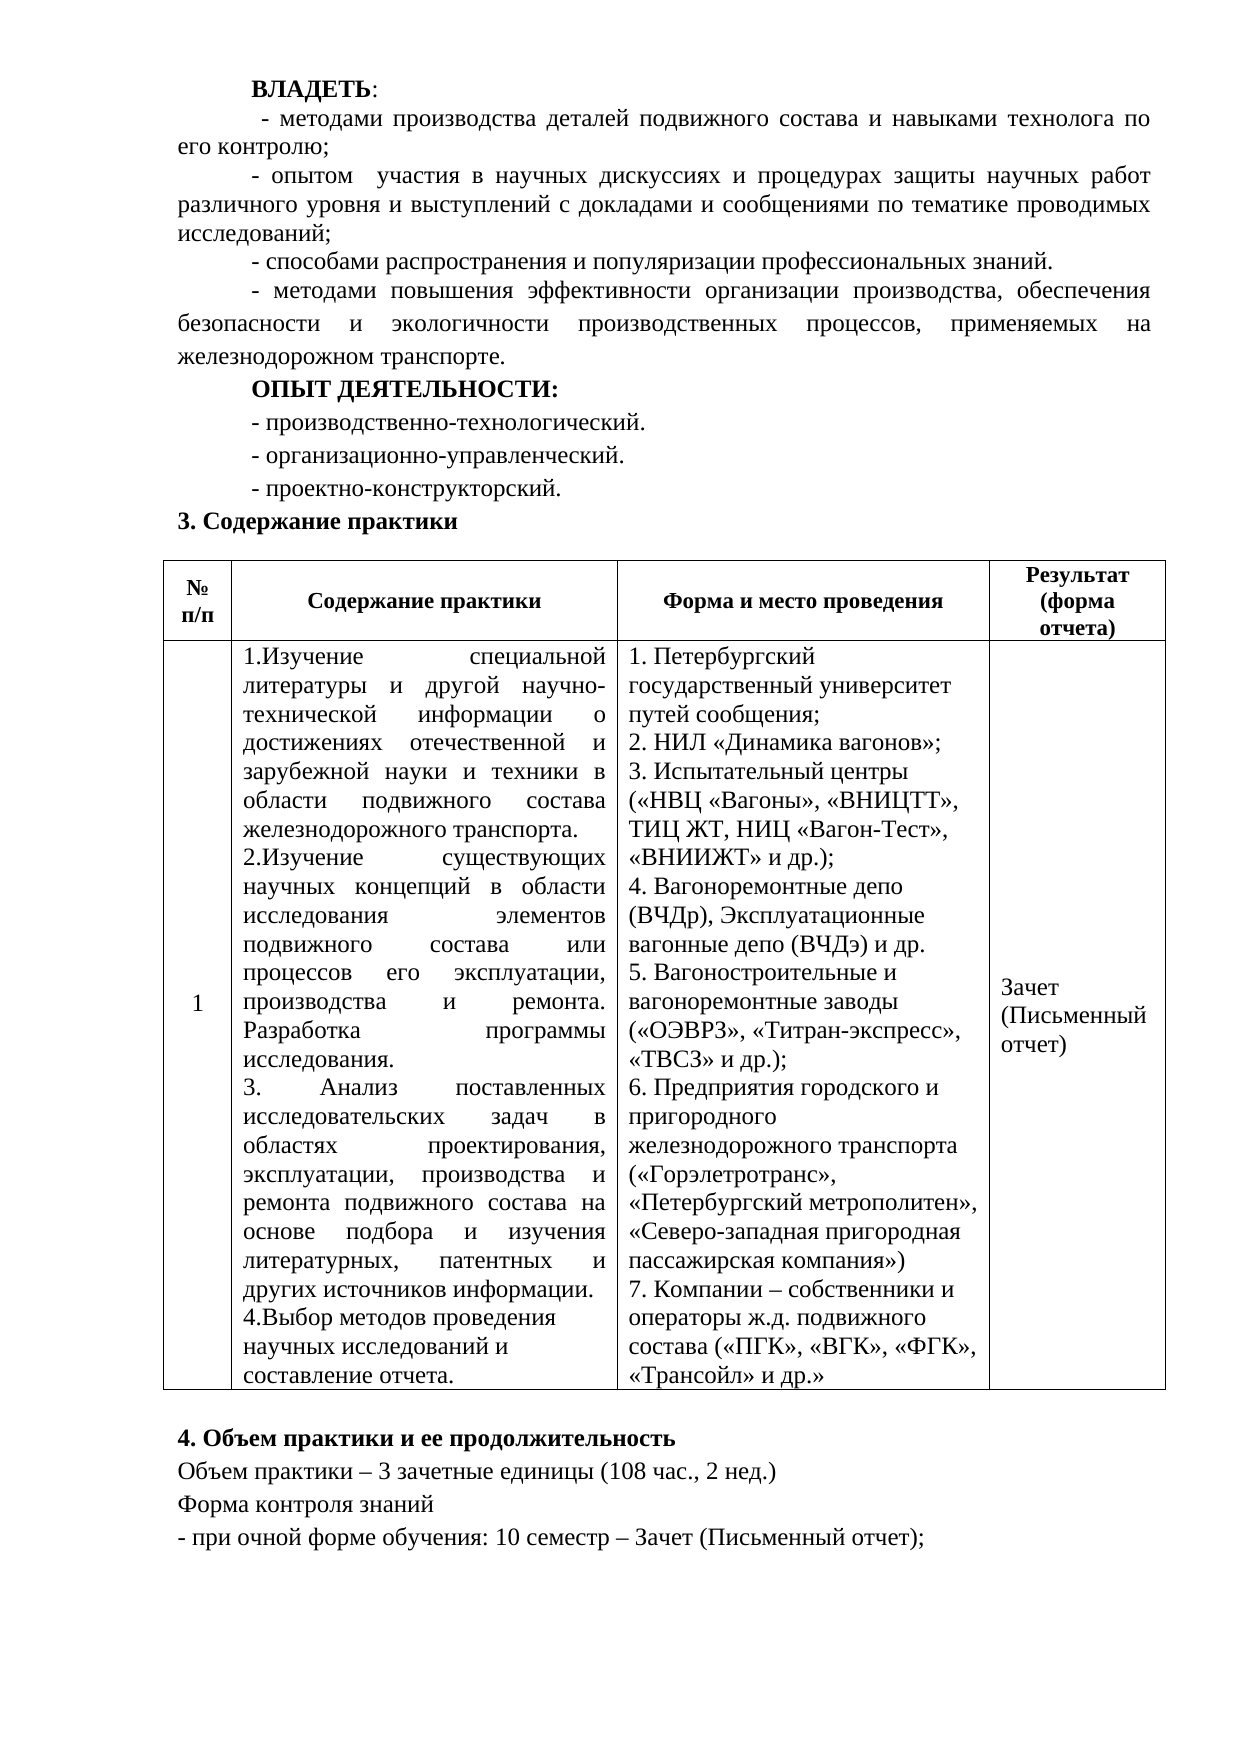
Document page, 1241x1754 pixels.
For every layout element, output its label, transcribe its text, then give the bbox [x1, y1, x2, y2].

text - методами производства деталей подвижного состава и навыками технолога по его контролю; [177, 103, 1152, 160]
table_cell Зачет (Письменный отчет) [990, 641, 1165, 1389]
text - опытом участия в научных дискуссиях и процедурах защиты научных работ различного уровня и выступлений с докладами и сообщениями по тематике проводимых исследований; [177, 160, 1152, 246]
text 3. Содержание практики [177, 506, 1152, 535]
table_header Содержание практики [232, 561, 617, 640]
text - производственно-технологический. [177, 407, 1152, 436]
table_header № п/п [164, 561, 231, 640]
text Объем практики – 3 зачетные единицы (108 час., 2 нед.) [177, 1456, 1152, 1484]
text ВЛАДЕТЬ: [177, 74, 1152, 103]
text - способами распространения и популяризации профессиональных знаний. [177, 246, 1152, 275]
text Форма контроля знаний [177, 1489, 1152, 1518]
text - организационно-управленческий. [177, 440, 1152, 469]
table_header Форма и место проведения [618, 561, 989, 640]
text - при очной форме обучения: 10 семестр – Зачет (Письменный отчет); [177, 1522, 1152, 1551]
text - проектно-конструкторский. [177, 473, 1152, 502]
text - методами повышения эффективности организации производства, обеспечения безопасности и экологичности производственных процессов, применяемых на железнодорожном транспорте. [177, 275, 1152, 370]
table_cell 1.Изучение специальной литературы и другой научно-технической информации о достижениях отечественной и зарубежной науки и техники в области подвижного состава железнодорожного транспорта. 2.Изучение существующих научных концепций в области исследования элементов подвижного состава или процессов его эксплуатации, производства и ремонта. Разработка программы исследования. 3. Анализ поставленных исследовательских задач в областях проектирования, эксплуатации, производства и ремонта подвижного состава на основе подбора и изучения литературных, патентных и других источников информации. 4.Выбор методов проведения научных исследований и составление отчета. [232, 641, 617, 1389]
text 4. Объем практики и ее продолжительность [177, 1423, 1152, 1452]
table_header Результат (форма отчета) [990, 561, 1165, 640]
table_cell 1. Петербургский государственный университет путей сообщения; 2. НИЛ «Динамика вагонов»; 3. Испытательный центры («НВЦ «Вагоны», «ВНИЦТТ», ТИЦ ЖТ, НИЦ «Вагон-Тест», «ВНИИЖТ» и др.); 4. Вагоноремонтные депо (ВЧДр), Эксплуатационные вагонные депо (ВЧДэ) и др. 5. Вагоностроительные и вагоноремонтные заводы («ОЭВРЗ», «Титран-экспресс», «ТВСЗ» и др.); 6. Предприятия городского и пригородного железнодорожного транспорта («Горэлетротранс», «Петербургский метрополитен», «Северо-западная пригородная пассажирская компания») 7. Компании – собственники и операторы ж.д. подвижного состава («ПГК», «ВГК», «ФГК», «Трансойл» и др.» [618, 641, 989, 1389]
table_cell 1 [164, 641, 231, 1389]
text ОПЫТ ДЕЯТЕЛЬНОСТИ: [177, 374, 1152, 403]
